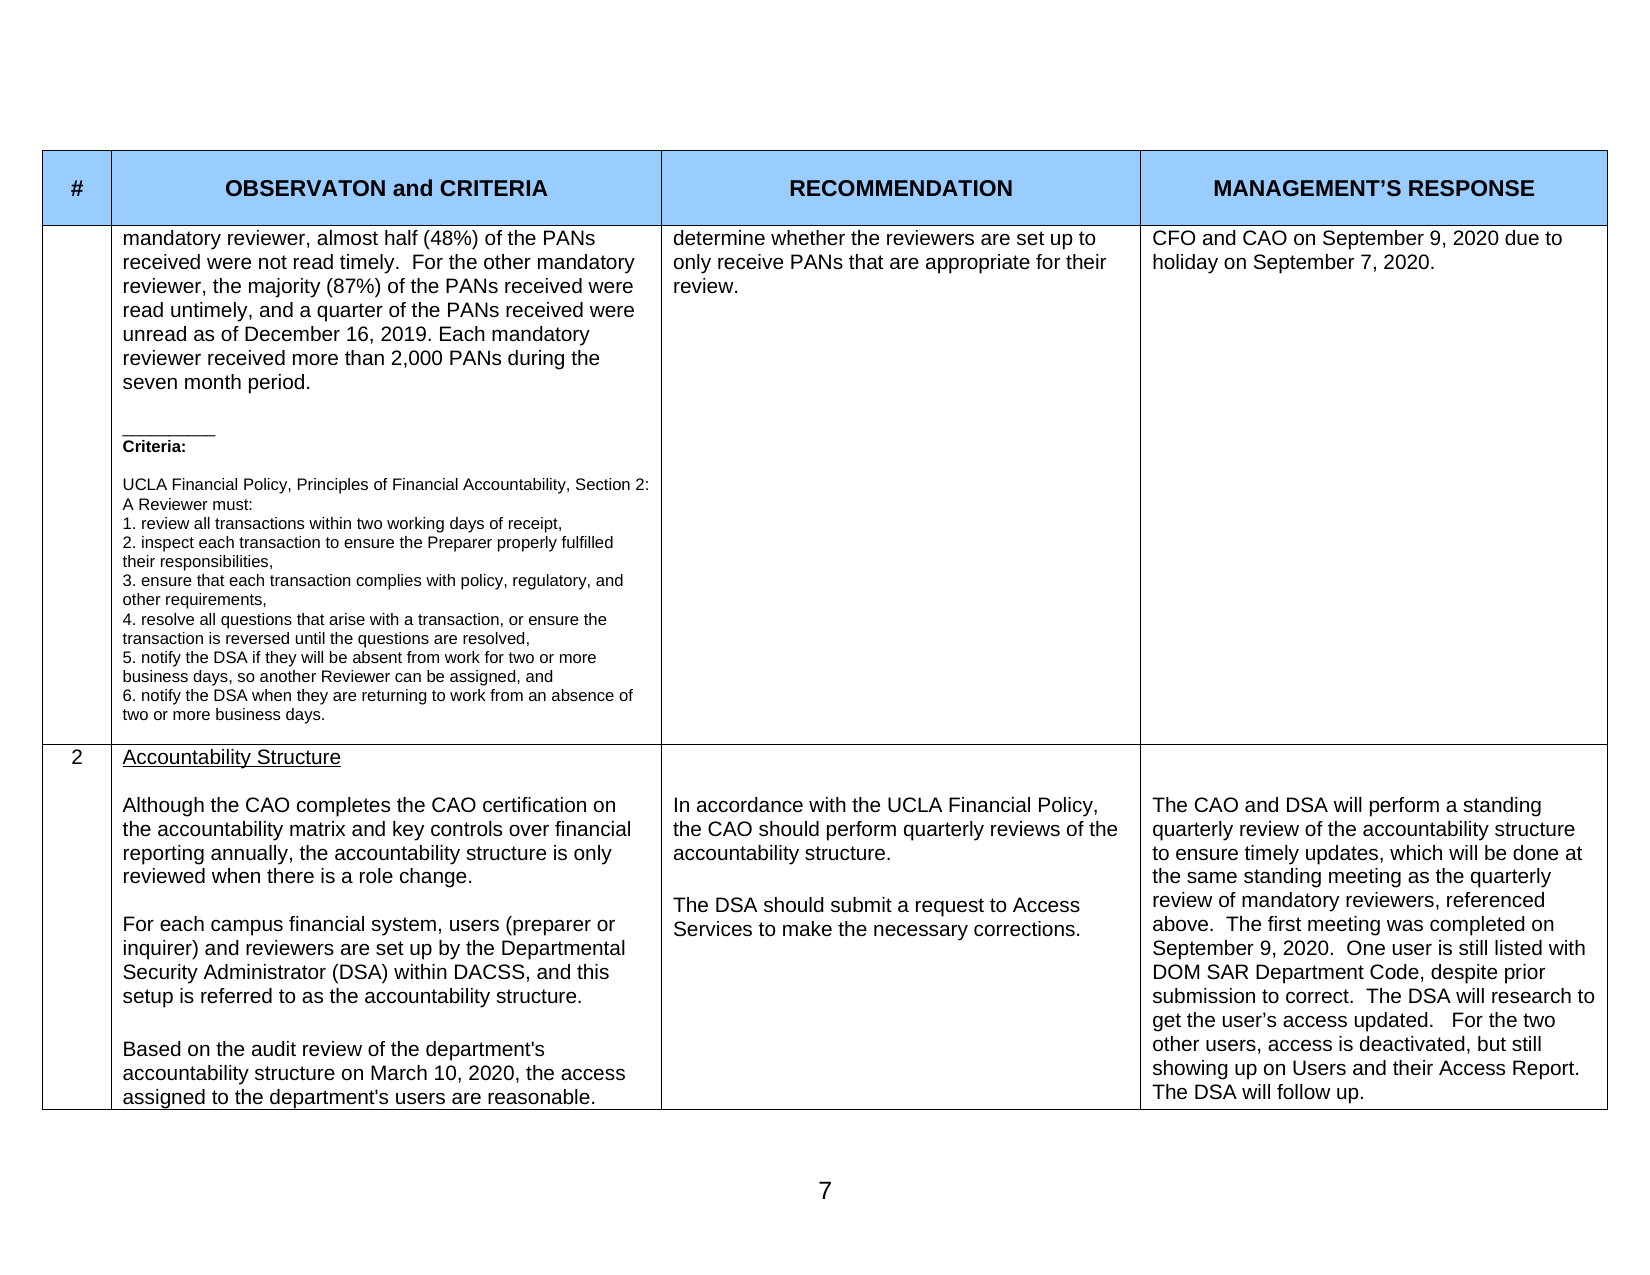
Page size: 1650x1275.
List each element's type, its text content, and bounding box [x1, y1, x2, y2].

table_cell 2 [43, 745, 111, 1109]
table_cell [662, 745, 1140, 1109]
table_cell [1141, 226, 1607, 743]
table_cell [1141, 745, 1607, 1109]
table_header RECOMMENDATION [662, 151, 1140, 225]
table_header OBSERVATON and CRITERIA [112, 151, 661, 225]
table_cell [112, 226, 661, 743]
table_header # [43, 151, 111, 225]
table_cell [112, 745, 661, 1109]
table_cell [662, 226, 1140, 743]
table_cell 1 [43, 226, 111, 743]
table_header MANAGEMENT’S RESPONSE [1141, 151, 1607, 225]
